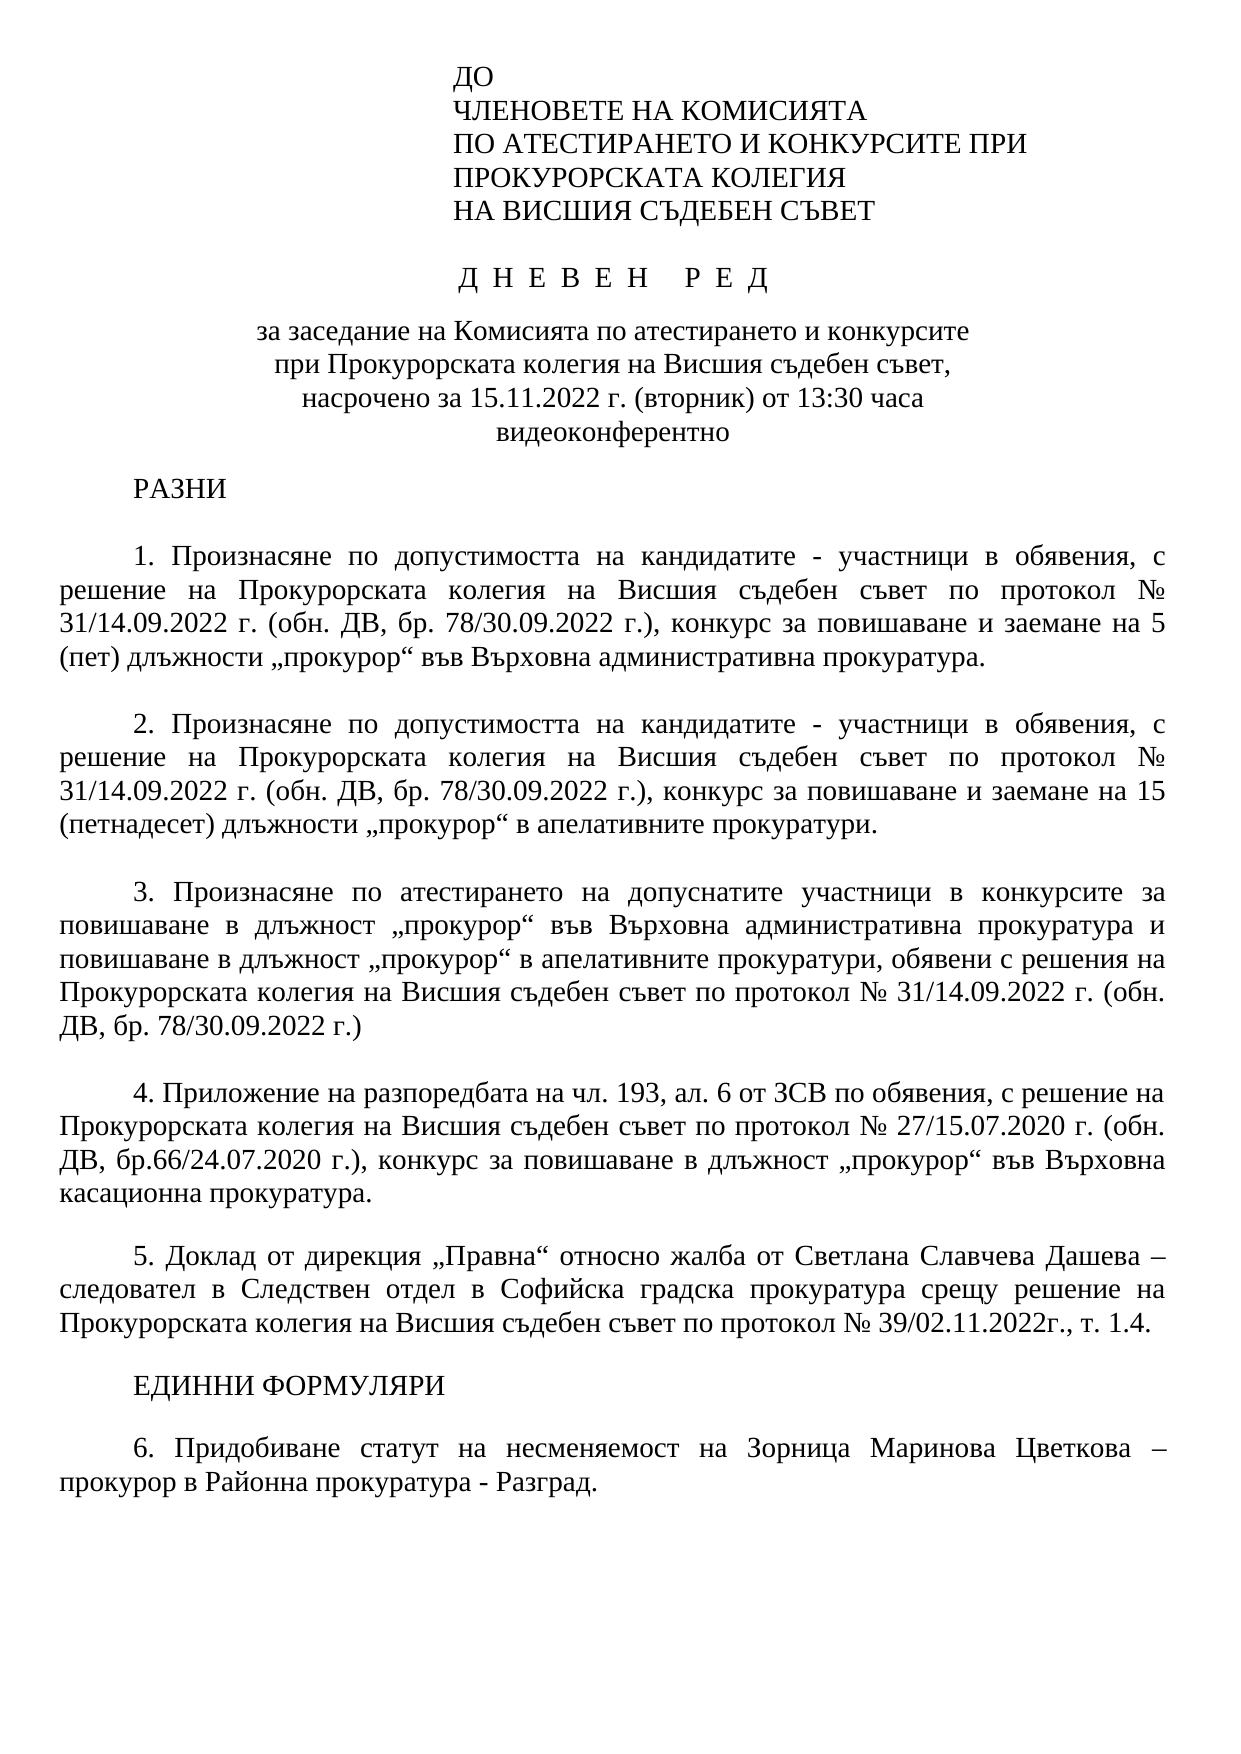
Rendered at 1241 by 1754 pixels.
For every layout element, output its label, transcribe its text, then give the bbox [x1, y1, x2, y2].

text при Прокурорската колегия на Висшия съдебен съвет, [59, 347, 1167, 380]
text за заседание на Комисията по атестирането и конкурсите [59, 313, 1167, 347]
text Д Н Е В Е Н Р Е Д [59, 260, 1167, 294]
text НА ВИСШИЯ СЪДЕБЕН СЪВЕТ [453, 193, 1159, 227]
text насрочено за 15.11.2022 г. (вторник) от 13:30 часа [59, 380, 1167, 414]
text РАЗНИ [133, 471, 1167, 505]
text 1. Произнасяне по допустимостта на кандидатите - участници в обявения, с решение на Прокурорската колегия на Висшия съдебен съвет по протокол № 31/14.09.2022 г. (обн. ДВ, бр. 78/30.09.2022 г.), конкурс за повишаване и заемане на 5 (пет) длъжности „прокурор“ във Върховна административна прокуратура. [59, 538, 1167, 672]
text ЧЛЕНОВЕТЕ НА КОМИСИЯТА [453, 93, 1159, 126]
text 2. Произнасяне по допустимостта на кандидатите - участници в обявения, с решение на Прокурорската колегия на Висшия съдебен съвет по протокол № 31/14.09.2022 г. (обн. ДВ, бр. 78/30.09.2022 г.), конкурс за повишаване и заемане на 15 (петнадесет) длъжности „прокурор“ в апелативните прокуратури. [59, 706, 1167, 840]
text ДО [59, 59, 1159, 93]
text ПО АТЕСТИРАНЕТО И КОНКУРСИТЕ ПРИ ПРОКУРОРСКАТА КОЛЕГИЯ [453, 126, 1159, 193]
text 4. Приложение на разпоредбата на чл. 193, ал. 6 от ЗСВ по обявения, с решение на Прокурорската колегия на Висшия съдебен съвет по протокол № 27/15.07.2020 г. (обн. ДВ, бр.66/24.07.2020 г.), конкурс за повишаване в длъжност „прокурор“ във Върховна касационна прокуратура. [59, 1075, 1167, 1209]
text видеоконферентно [59, 414, 1167, 447]
text 6. Придобиване статут на несменяемост на Зорница Маринова Цветкова – прокурор в Районна прокуратура - Разград. [59, 1430, 1167, 1497]
text ЕДИННИ ФОРМУЛЯРИ [59, 1368, 1167, 1401]
text 3. Произнасяне по атестирането на допуснатите участници в конкурсите за повишаване в длъжност „прокурор“ във Върховна административна прокуратура и повишаване в длъжност „прокурор“ в апелативните прокуратури, обявени с решения на Прокурорската колегия на Висшия съдебен съвет по протокол № 31/14.09.2022 г. (обн. ДВ, бр. 78/30.09.2022 г.) [59, 874, 1167, 1041]
text 5. Доклад от дирекция „Правна“ относно жалба от Светлана Славчева Дашева – следовател в Следствен отдел в Софийска градска прокуратура срещу решение на Прокурорската колегия на Висшия съдебен съвет по протокол № 39/02.11.2022г., т. 1.4. [59, 1238, 1167, 1338]
